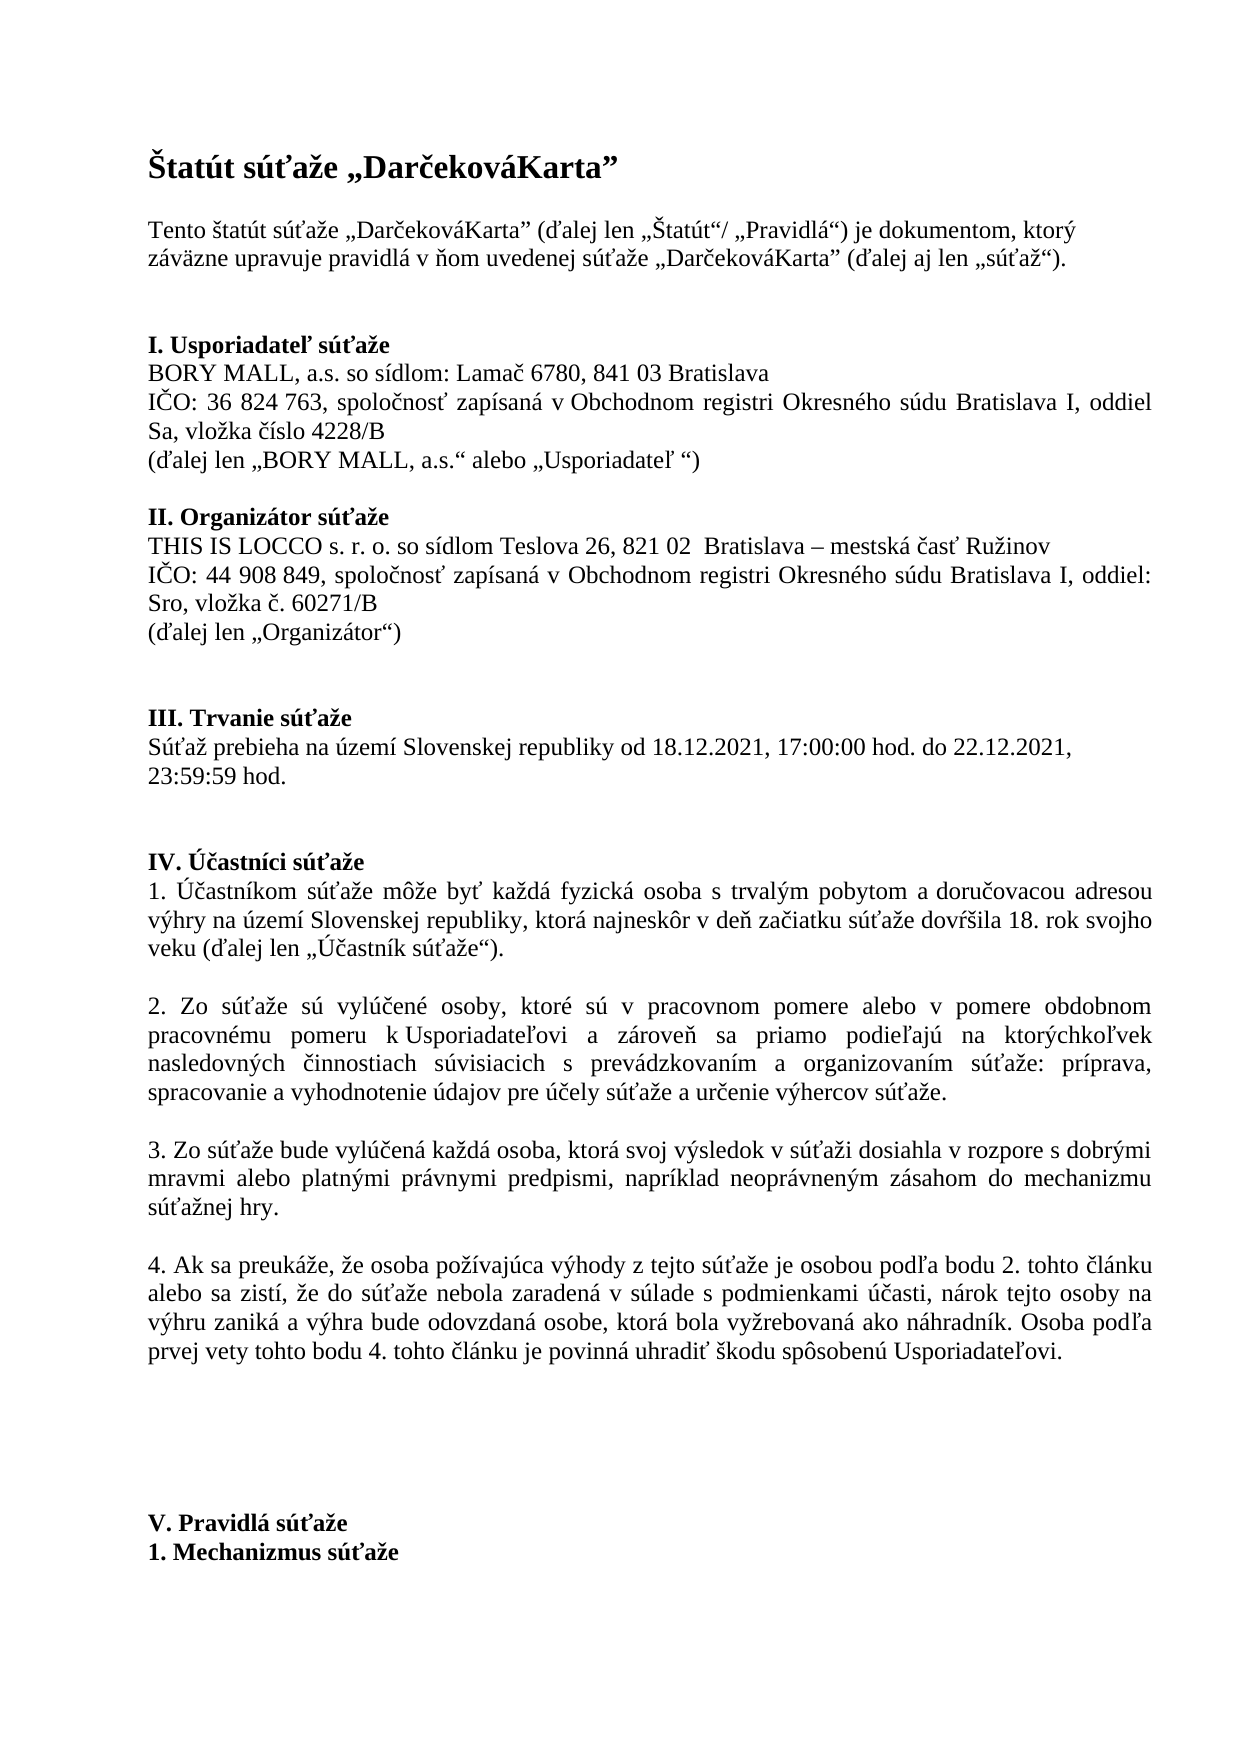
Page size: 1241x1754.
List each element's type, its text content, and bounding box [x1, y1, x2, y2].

text II. Organizátor súťaže [148, 502, 1152, 531]
text 1. Účastníkom súťaže môže byť každá fyzická osoba s trvalým pobytom a doručovacou adresou výhry na území Slovenskej republiky, ktorá najneskôr v deň začiatku súťaže dovŕšila 18. rok svojho veku (ďalej len „Účastník súťaže“). [148, 876, 1152, 962]
text III. Trvanie súťaže [148, 703, 1152, 732]
text Súťaž prebieha na území Slovenskej republiky od 18.12.2021, 17:00:00 hod. do 22.12.2021, 23:59:59 hod. [148, 732, 1152, 790]
text 2. Zo súťaže sú vylúčené osoby, ktoré sú v pracovnom pomere alebo v pomere obdobnom pracovnému pomeru k Usporiadateľovi a zároveň sa priamo podieľajú na ktorýchkoľvek nasledovných činnostiach súvisiacich s prevádzkovaním a organizovaním súťaže: príprava, spracovanie a vyhodnotenie údajov pre účely súťaže a určenie výhercov súťaže. [148, 991, 1152, 1106]
text 1. Mechanizmus súťaže [148, 1537, 1152, 1566]
text BORY MALL, a.s. so sídlom: Lamač 6780, 841 03 Bratislava [148, 358, 1152, 387]
text IČO: 36 824 763, spoločnosť zapísaná v Obchodnom registri Okresného súdu Bratislava I, oddiel Sa, vložka číslo 4228/B [148, 387, 1152, 445]
text (ďalej len „Organizátor“) [148, 617, 1152, 646]
text Tento štatút súťaže „DarčekováKarta” (ďalej len „Štatút“/ „Pravidlá“) je dokumentom, ktorý záväzne upravuje pravidlá v ňom uvedenej súťaže „DarčekováKarta” (ďalej aj len „súťaž“). [148, 215, 1152, 272]
text IV. Účastníci súťaže [148, 847, 1152, 876]
text Štatút súťaže „DarčekováKarta” [148, 148, 1152, 186]
text (ďalej len „BORY MALL, a.s.“ alebo „Usporiadateľ “) [148, 445, 1152, 473]
text 4. Ak sa preukáže, že osoba požívajúca výhody z tejto súťaže je osobou podľa bodu 2. tohto článku alebo sa zistí, že do súťaže nebola zaradená v súlade s podmienkami účasti, nárok tejto osoby na výhru zaniká a výhra bude odovzdaná osobe, ktorá bola vyžrebovaná ako náhradník. Osoba podľa prvej vety tohto bodu 4. tohto článku je povinná uhradiť škodu spôsobenú Usporiadateľovi. [148, 1250, 1152, 1365]
text V. Pravidlá súťaže [148, 1508, 1152, 1537]
text I. Usporiadateľ súťaže [148, 330, 1152, 358]
text IČO: 44 908 849, spoločnosť zapísaná v Obchodnom registri Okresného súdu Bratislava I, oddiel: Sro, vložka č. 60271/B [148, 560, 1152, 617]
text THIS IS LOCCO s. r. o. so sídlom Teslova 26, 821 02 Bratislava – mestská časť Ružinov [148, 531, 1152, 560]
text 3. Zo súťaže bude vylúčená každá osoba, ktorá svoj výsledok v súťaži dosiahla v rozpore s dobrými mravmi alebo platnými právnymi predpismi, napríklad neoprávneným zásahom do mechanizmu súťažnej hry. [148, 1135, 1152, 1221]
